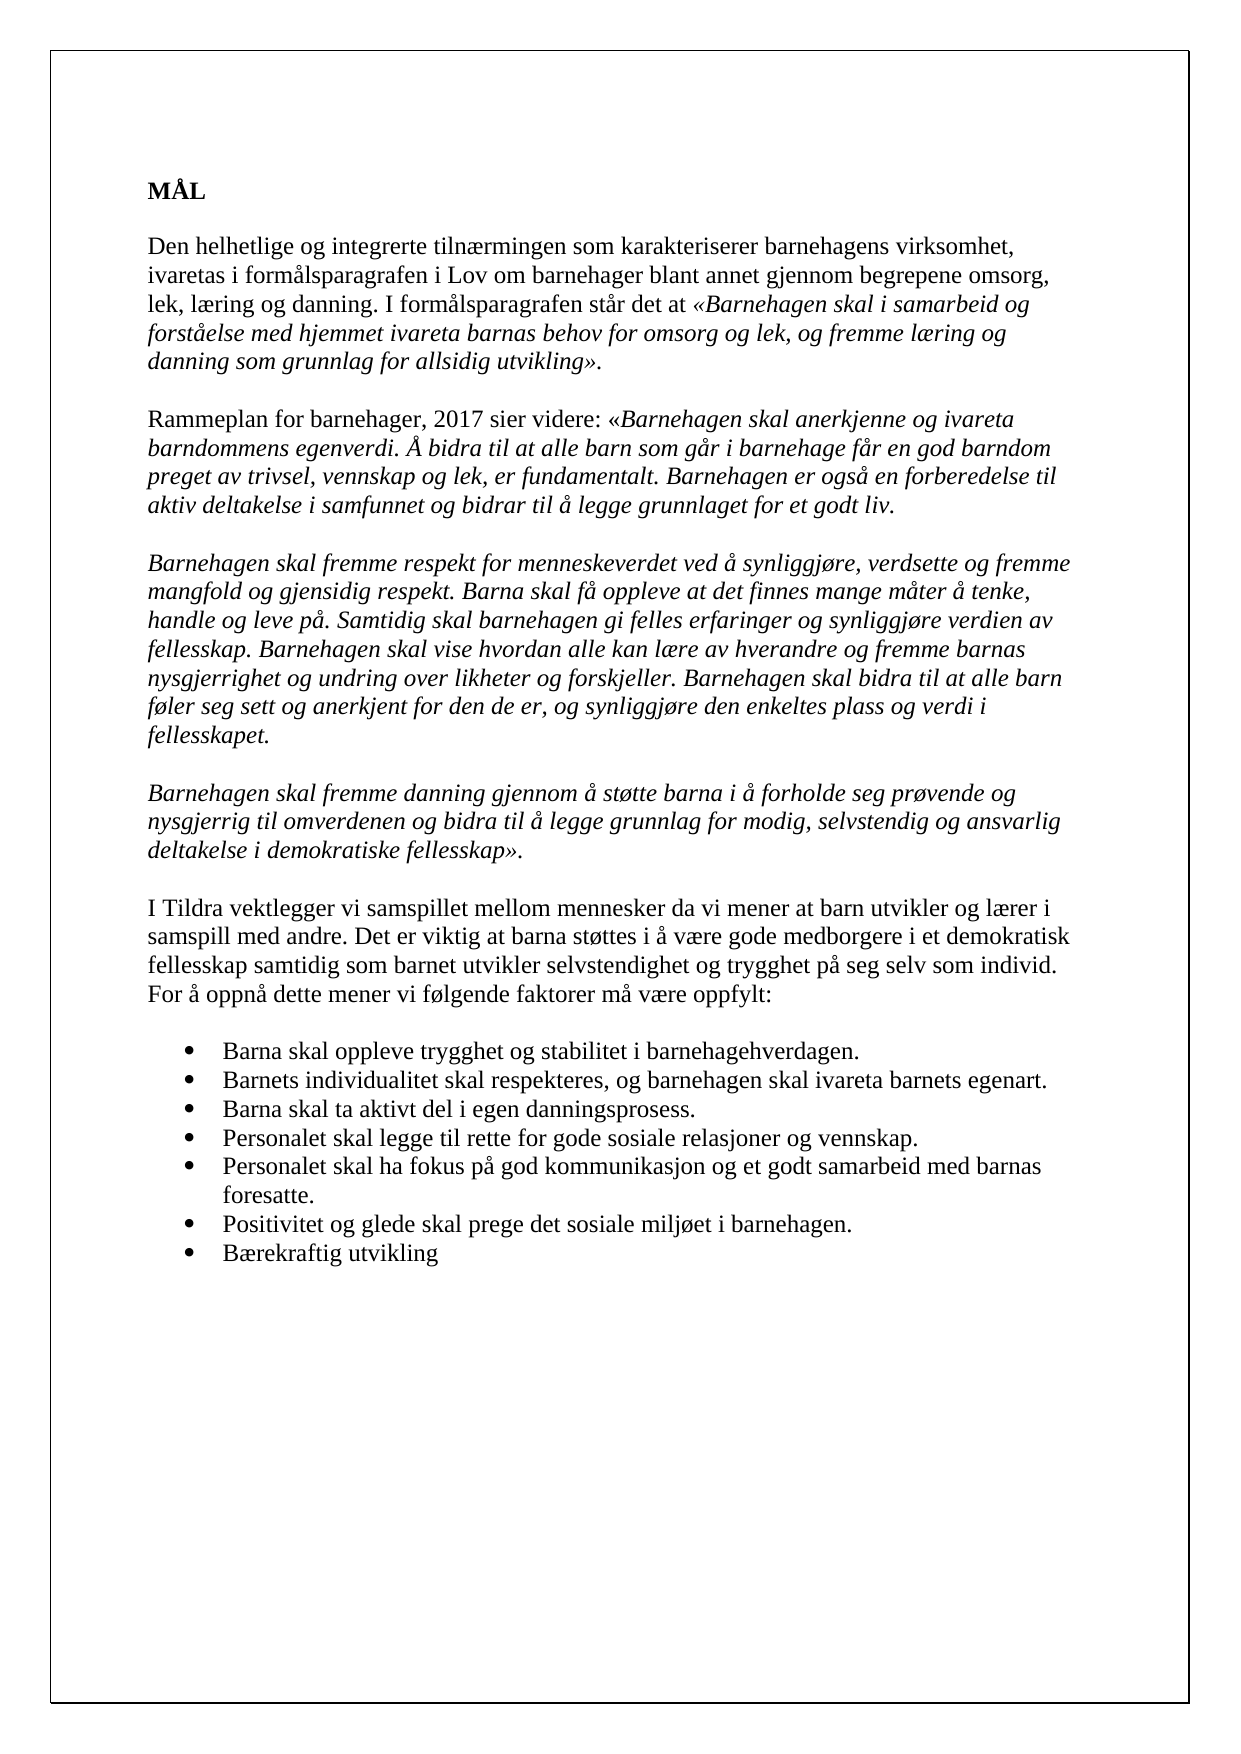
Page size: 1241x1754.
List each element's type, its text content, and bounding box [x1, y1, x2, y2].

text I Tildra vektlegger vi samspillet mellom mennesker da vi mener at barn utvikler og lærer i samspill med andre. Det er viktig at barna støttes i å være gode medborgere i et demokratisk fellesskap samtidig som barnet utvikler selvstendighet og trygghet på seg selv som individ. For å oppnå dette mener vi følgende faktorer må være oppfylt: [147, 893, 1092, 1008]
list Personalet skal ha fokus på god kommunikasjon og et godt samarbeid med barnas foresatte. [185, 1151, 1092, 1209]
list Barna skal oppleve trygghet og stabilitet i barnehagehverdagen. [185, 1036, 1092, 1065]
text Barnehagen skal fremme respekt for menneskeverdet ved å synliggjøre, verdsette og fremme mangfold og gjensidig respekt. Barna skal få oppleve at det finnes mange måter å tenke, handle og leve på. Samtidig skal barnehagen gi felles erfaringer og synliggjøre verdien av fellesskap. Barnehagen skal vise hvordan alle kan lære av hverandre og fremme barnas nysgjerrighet og undring over likheter og forskjeller. Barnehagen skal bidra til at alle barn føler seg sett og anerkjent for den de er, og synliggjøre den enkeltes plass og verdi i fellesskapet. [147, 548, 1092, 749]
list Bærekraftig utvikling [185, 1238, 1092, 1266]
list Barnets individualitet skal respekteres, og barnehagen skal ivareta barnets egenart. [185, 1065, 1092, 1094]
list Personalet skal legge til rette for gode sosiale relasjoner og vennskap. [185, 1123, 1092, 1151]
list Positivitet og glede skal prege det sosiale miljøet i barnehagen. [185, 1209, 1092, 1238]
text MÅL [147, 176, 1092, 205]
list Barna skal ta aktivt del i egen danningsprosess. [185, 1094, 1092, 1123]
text Rammeplan for barnehager, 2017 sier videre: «Barnehagen skal anerkjenne og ivareta barndommens egenverdi. Å bidra til at alle barn som går i barnehage får en god barndom preget av trivsel, vennskap og lek, er fundamentalt. Barnehagen er også en forberedelse til aktiv deltakelse i samfunnet og bidrar til å legge grunnlaget for et godt liv. [147, 404, 1092, 519]
text Barnehagen skal fremme danning gjennom å støtte barna i å forholde seg prøvende og nysgjerrig til omverdenen og bidra til å legge grunnlag for modig, selvstendig og ansvarlig deltakelse i demokratiske fellesskap». [147, 778, 1092, 864]
text Den helhetlige og integrerte tilnærmingen som karakteriserer barnehagens virksomhet, ivaretas i formålsparagrafen i Lov om barnehager blant annet gjennom begrepene omsorg, lek, læring og danning. I formålsparagrafen står det at «Barnehagen skal i samarbeid og forståelse med hjemmet ivareta barnas behov for omsorg og lek, og fremme læring og danning som grunnlag for allsidig utvikling». [147, 231, 1092, 375]
